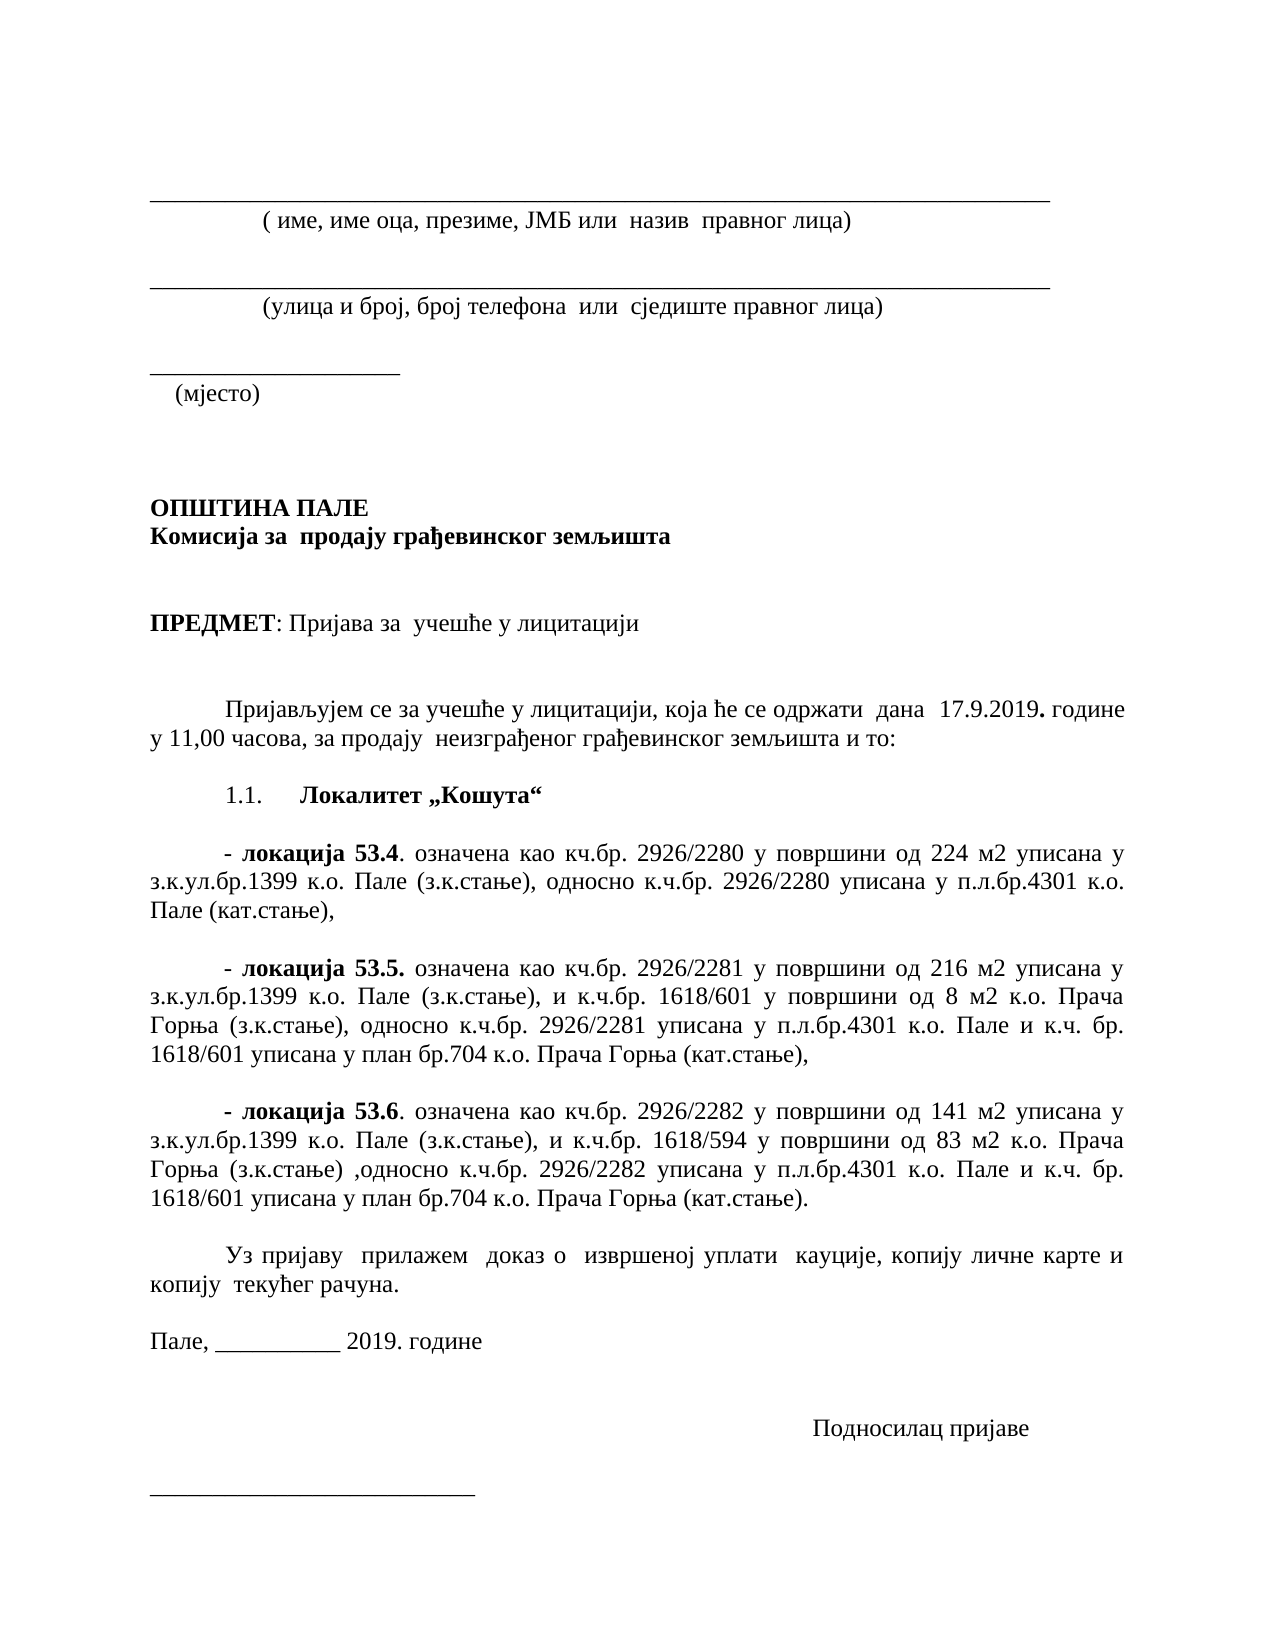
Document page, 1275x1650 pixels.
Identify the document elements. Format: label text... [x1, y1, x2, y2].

text - локација 53.6. означена као кч.бр. 2926/2282 у површини од 141 м2 уписана у з.к.ул.бр.1399 к.о. Пале (з.к.стање), и к.ч.бр. 1618/594 у површини од 83 м2 к.о. Прача Горња (з.к.стање) ,односно к.ч.бр. 2926/2282 уписана у п.л.бр.4301 к.о. Пале и к.ч. бр. 1618/601 уписана у план бр.704 к.о. Прача Горња (кат.стање). [150, 1096, 1125, 1211]
text - локација 53.5. означена као кч.бр. 2926/2281 у површини од 216 м2 уписана у з.к.ул.бр.1399 к.о. Пале (з.к.стање), и к.ч.бр. 1618/601 у површини од 8 м2 к.о. Прача Горња (з.к.стање), односно к.ч.бр. 2926/2281 уписана у п.л.бр.4301 к.о. Пале и к.ч. бр. 1618/601 уписана у план бр.704 к.о. Прача Горња (кат.стање), [150, 953, 1125, 1068]
text Пријављујем се за учешће у лицитацији, која ће се одржати дана 17.9.2019. године у 11,00 часова, за продају неизграђеног грађевинског земљишта и то: [150, 694, 1125, 751]
text ________________________________________________________________________ [150, 176, 1125, 205]
text - локација 53.4. означена као кч.бр. 2926/2280 у површини од 224 м2 уписана у з.к.ул.бр.1399 к.о. Пале (з.к.стање), односно к.ч.бр. 2926/2280 уписана у п.л.бр.4301 к.о. Пале (кат.стање), [150, 838, 1125, 924]
text Пале, __________ 2019. године [150, 1326, 1125, 1355]
text (улица и број, број телефона или сједиште правног лица) [150, 291, 1125, 320]
text ПРЕДМЕТ: Пријава за учешће у лицитацији [150, 608, 1125, 636]
text ОПШТИНА ПАЛЕ [150, 493, 1125, 521]
text ( име, име оца, презиме, ЈМБ или назив правног лица) [150, 205, 1125, 234]
text Подносилац пријаве __________________________ [150, 1413, 1125, 1499]
list Локалитет „Кошута“ [225, 780, 1125, 809]
text Уз пријаву прилажем доказ о извршеној уплати кауције, копију личне карте и копију текућег рачуна. [150, 1240, 1125, 1298]
text (мјесто) [150, 378, 1125, 406]
text Комисија за продају грађевинског земљишта [150, 521, 1125, 550]
text ________________________________________________________________________ [150, 263, 1125, 291]
text ____________________ [150, 349, 1125, 378]
